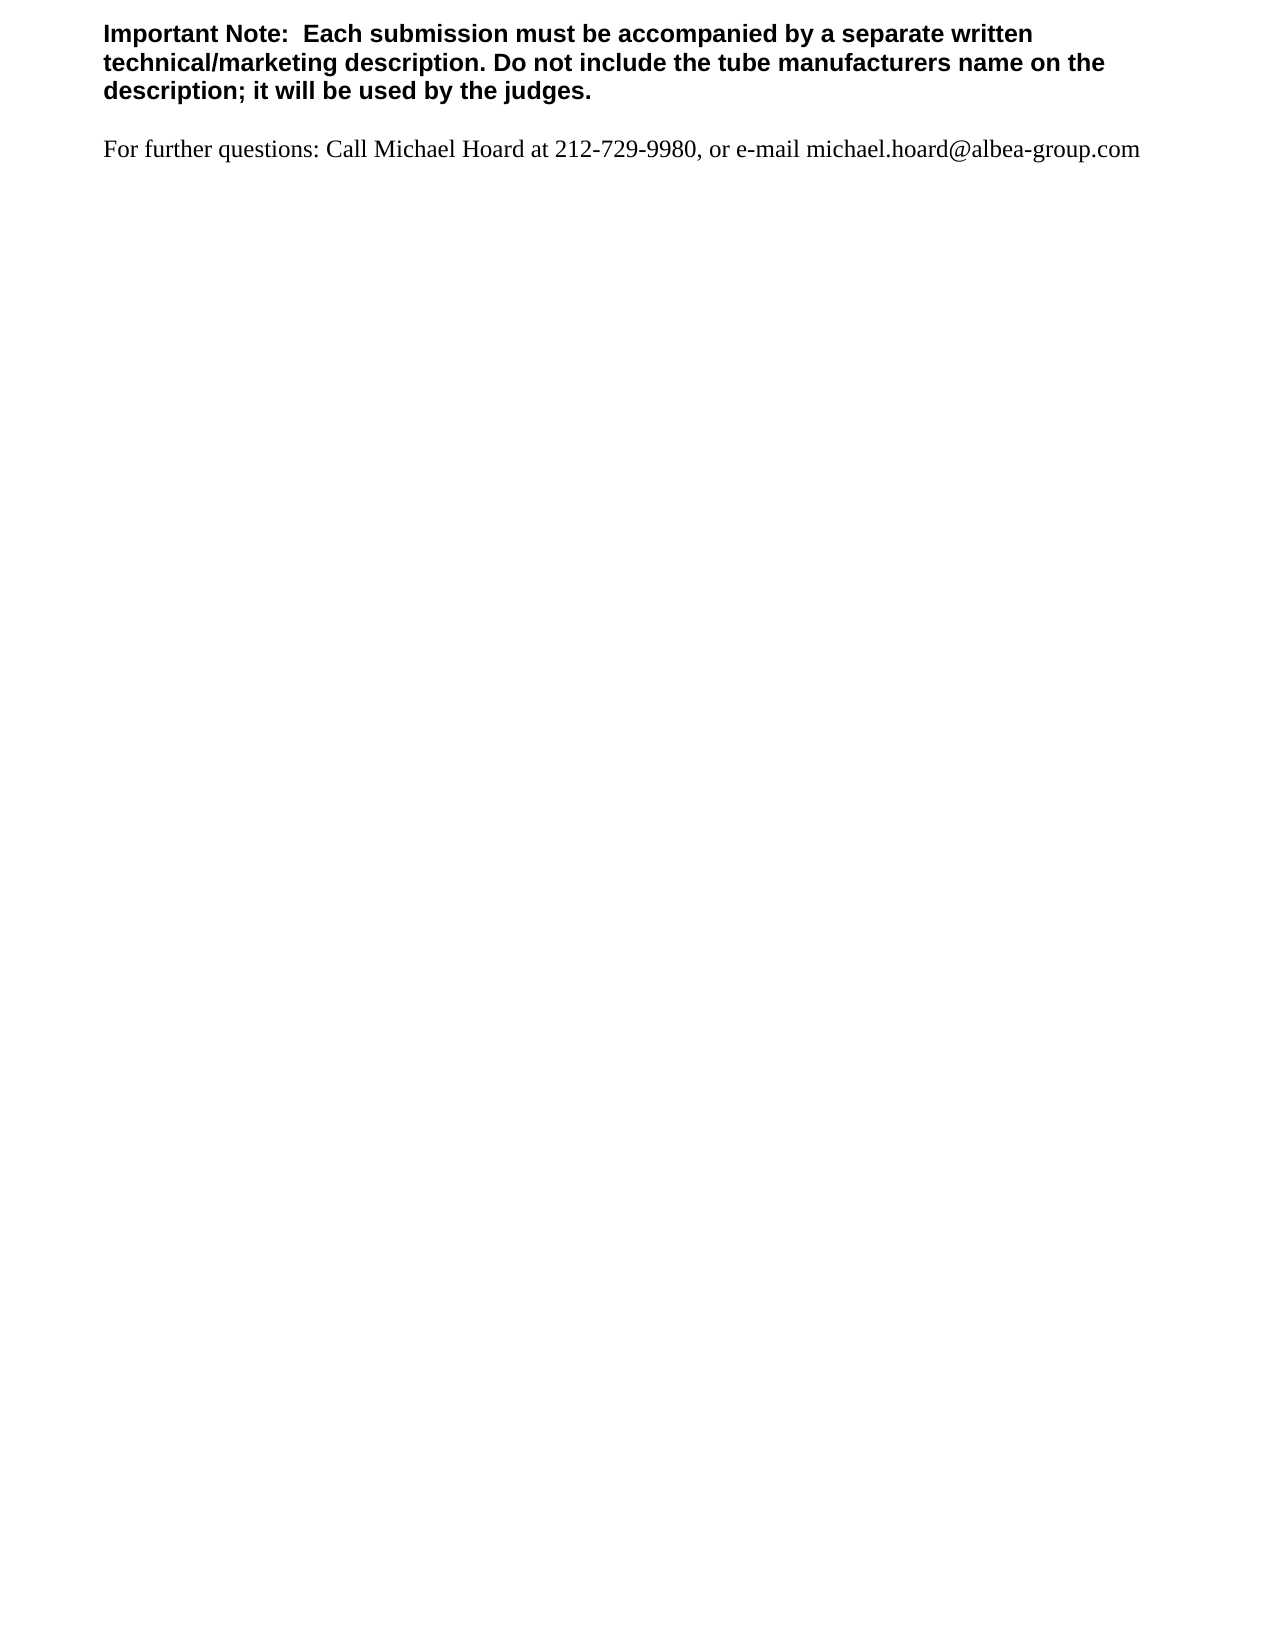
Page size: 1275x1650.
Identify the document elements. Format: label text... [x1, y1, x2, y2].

text Important Note: Each submission must be accompanied by a separate written technical/marketing description. Do not include the tube manufacturers name on the description; it will be used by the judges. [103, 19, 1172, 105]
text For further questions: Call Michael Hoard at 212-729-9980, or e-mail michael.hoard@albea-group.com [103, 134, 1172, 162]
